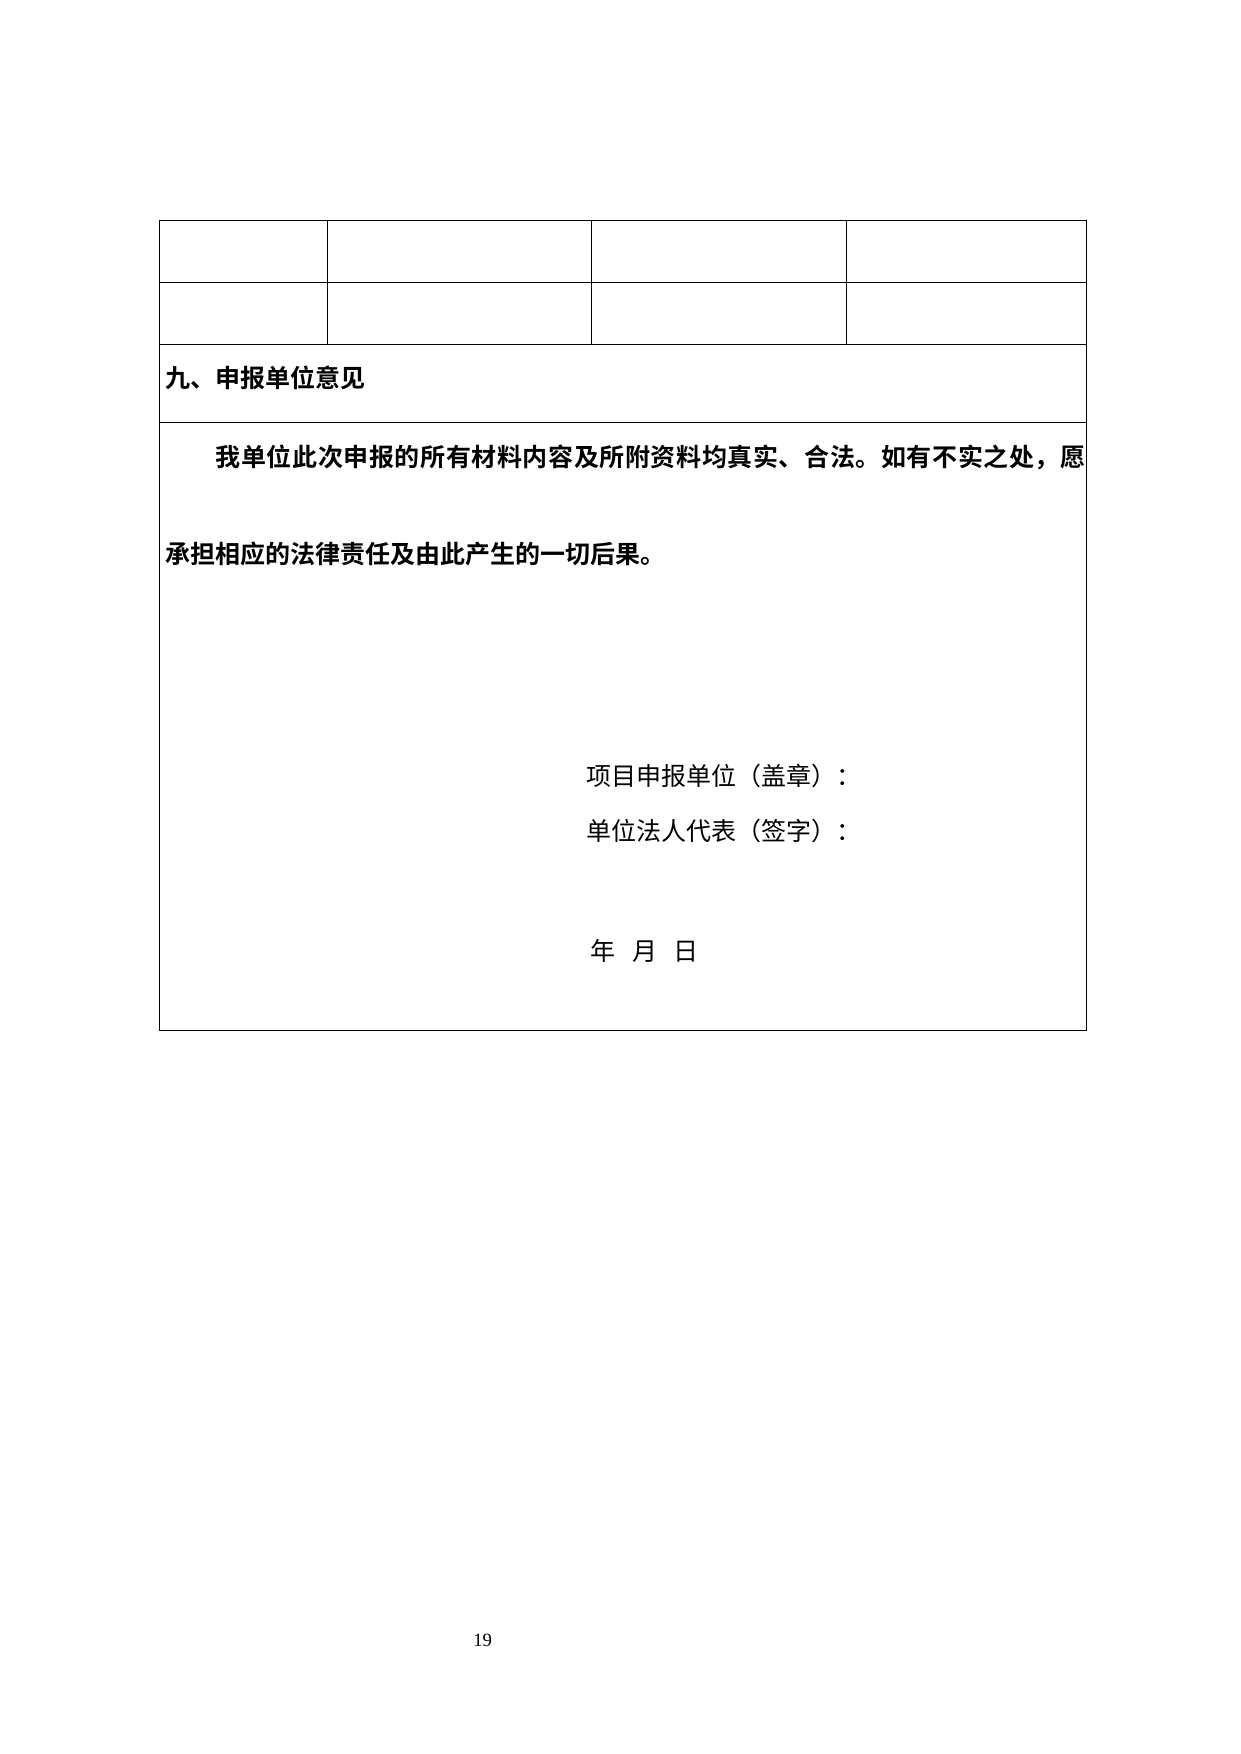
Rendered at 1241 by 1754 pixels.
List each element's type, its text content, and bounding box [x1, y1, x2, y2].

table_cell [328, 283, 591, 343]
table_cell [328, 221, 591, 282]
table_cell [847, 221, 1086, 282]
table_cell 我单位此次申报的所有材料内容及所附资料均真实、合法。如有不实之处，愿承担相应的法律责任及由此产生的一切后果。 项目申报单位（盖章）： 单位法人代表（签字）： 年 月 日 [160, 423, 1086, 1030]
table_cell [592, 221, 846, 282]
table_cell [160, 283, 327, 343]
table_cell 九、申报单位意见 [160, 345, 1086, 422]
table_cell [592, 283, 846, 343]
table_cell [847, 283, 1086, 343]
table_cell [160, 221, 327, 282]
